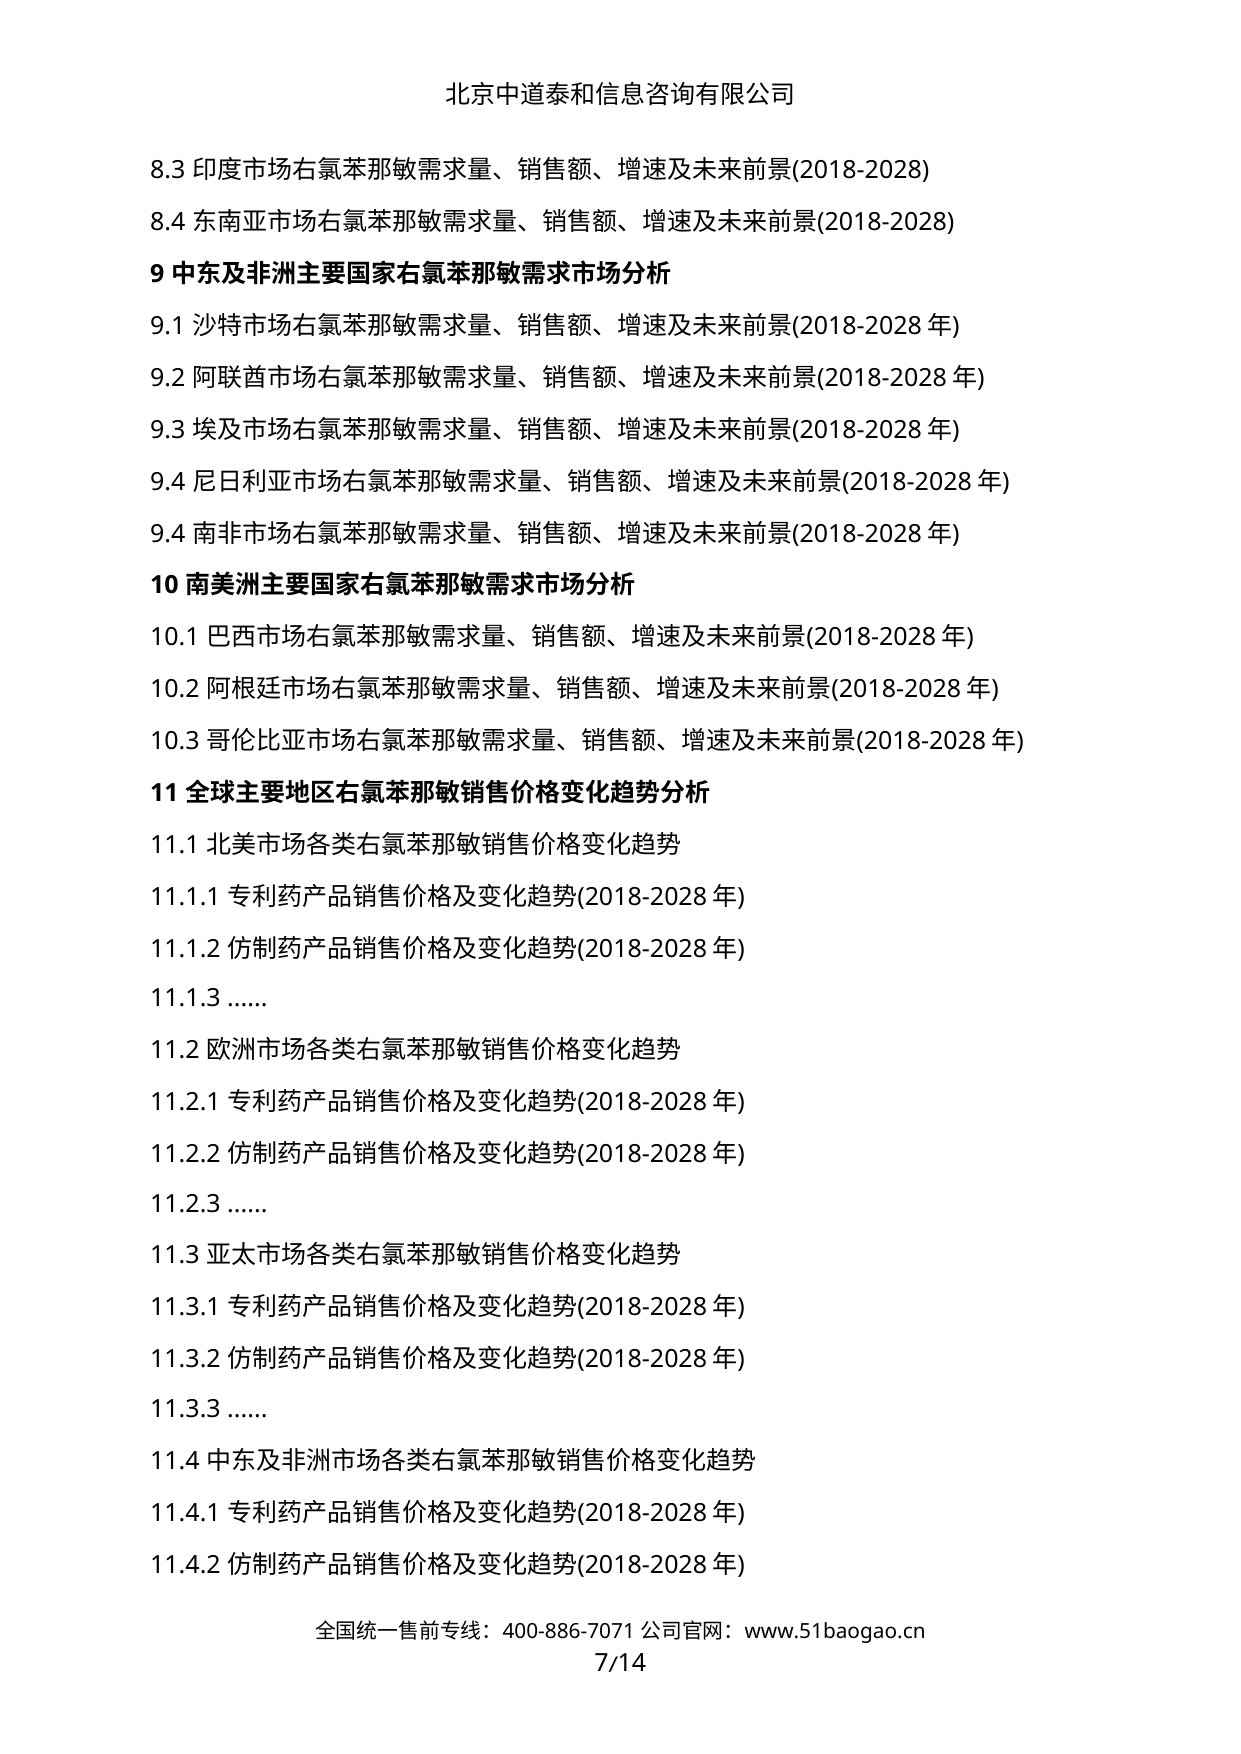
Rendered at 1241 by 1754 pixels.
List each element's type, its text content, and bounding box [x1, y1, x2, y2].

text 11.2.1 专利药产品销售价格及变化趋势(2018-2028年) [150, 1082, 1090, 1118]
text 11.1 北美市场各类右氯苯那敏销售价格变化趋势 [150, 824, 1090, 861]
text 11 全球主要地区右氯苯那敏销售价格变化趋势分析 [150, 772, 1090, 809]
text 11.2.2 仿制药产品销售价格及变化趋势(2018-2028年) [150, 1133, 1090, 1170]
text 9.3 埃及市场右氯苯那敏需求量、销售额、增速及未来前景(2018-2028年) [150, 409, 1090, 446]
text 9 中东及非洲主要国家右氯苯那敏需求市场分析 [150, 254, 1090, 290]
text 11.4 中东及非洲市场各类右氯苯那敏销售价格变化趋势 [150, 1440, 1090, 1477]
text 11.2.3 ...... [150, 1185, 1090, 1219]
text 11.1.1 专利药产品销售价格及变化趋势(2018-2028年) [150, 876, 1090, 912]
text 9.4 南非市场右氯苯那敏需求量、销售额、增速及未来前景(2018-2028年) [150, 513, 1090, 549]
text 11.1.2 仿制药产品销售价格及变化趋势(2018-2028年) [150, 928, 1090, 964]
text 8.4 东南亚市场右氯苯那敏需求量、销售额、增速及未来前景(2018-2028) [150, 202, 1090, 238]
text 8.3 印度市场右氯苯那敏需求量、销售额、增速及未来前景(2018-2028) [150, 150, 1090, 186]
text 11.4.1 专利药产品销售价格及变化趋势(2018-2028年) [150, 1492, 1090, 1528]
text 9.4 尼日利亚市场右氯苯那敏需求量、销售额、增速及未来前景(2018-2028年) [150, 461, 1090, 497]
text 11.3 亚太市场各类右氯苯那敏销售价格变化趋势 [150, 1235, 1090, 1271]
text 11.3.3 ...... [150, 1391, 1090, 1425]
text 11.4.2 仿制药产品销售价格及变化趋势(2018-2028年) [150, 1544, 1090, 1580]
text 9.1 沙特市场右氯苯那敏需求量、销售额、增速及未来前景(2018-2028年) [150, 306, 1090, 342]
text 10 南美洲主要国家右氯苯那敏需求市场分析 [150, 565, 1090, 601]
text 11.3.1 专利药产品销售价格及变化趋势(2018-2028年) [150, 1287, 1090, 1323]
text 11.3.2 仿制药产品销售价格及变化趋势(2018-2028年) [150, 1339, 1090, 1375]
text 11.1.3 ...... [150, 980, 1090, 1014]
text 10.3 哥伦比亚市场右氯苯那敏需求量、销售额、增速及未来前景(2018-2028年) [150, 721, 1090, 757]
text 9.2 阿联酋市场右氯苯那敏需求量、销售额、增速及未来前景(2018-2028年) [150, 357, 1090, 394]
text 10.1 巴西市场右氯苯那敏需求量、销售额、增速及未来前景(2018-2028年) [150, 617, 1090, 653]
text 10.2 阿根廷市场右氯苯那敏需求量、销售额、增速及未来前景(2018-2028年) [150, 669, 1090, 705]
text 11.2 欧洲市场各类右氯苯那敏销售价格变化趋势 [150, 1030, 1090, 1066]
